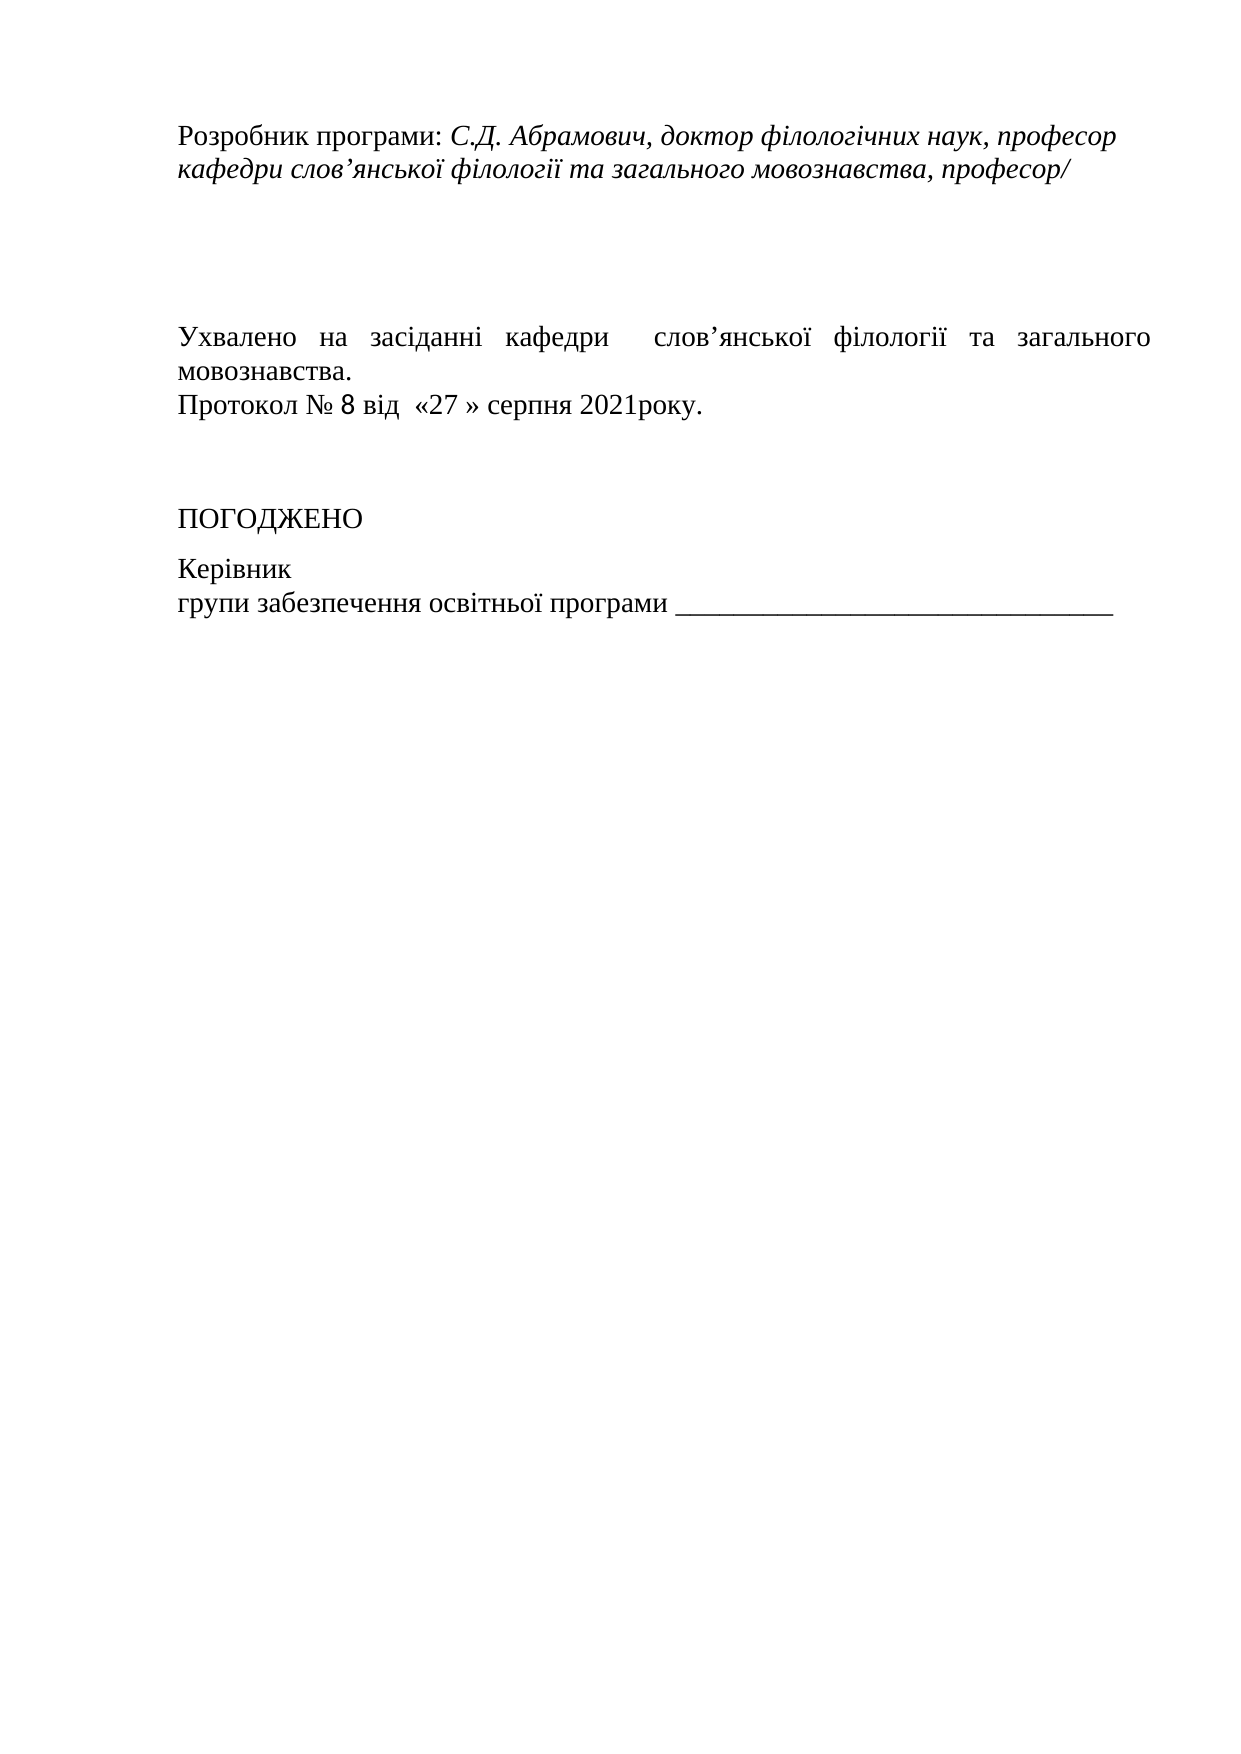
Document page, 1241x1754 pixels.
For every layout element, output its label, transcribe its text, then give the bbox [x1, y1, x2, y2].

text ПОГОДЖЕНО [177, 501, 1152, 535]
text Розробник програми: С.Д. Абрамович, доктор філологічних наук, професор кафедри слов’янської філології та загального мовознавства, професор/ [177, 118, 1152, 185]
text Ухвалено на засіданні кафедри слов’янської філології та загального мовознавства. [177, 319, 1152, 386]
text Протокол № 8 від «27 » серпня 2021року. [177, 386, 1152, 422]
text групи забезпечення освітньої програми ______________________________ [177, 585, 1152, 618]
text Керівник [177, 551, 1152, 585]
